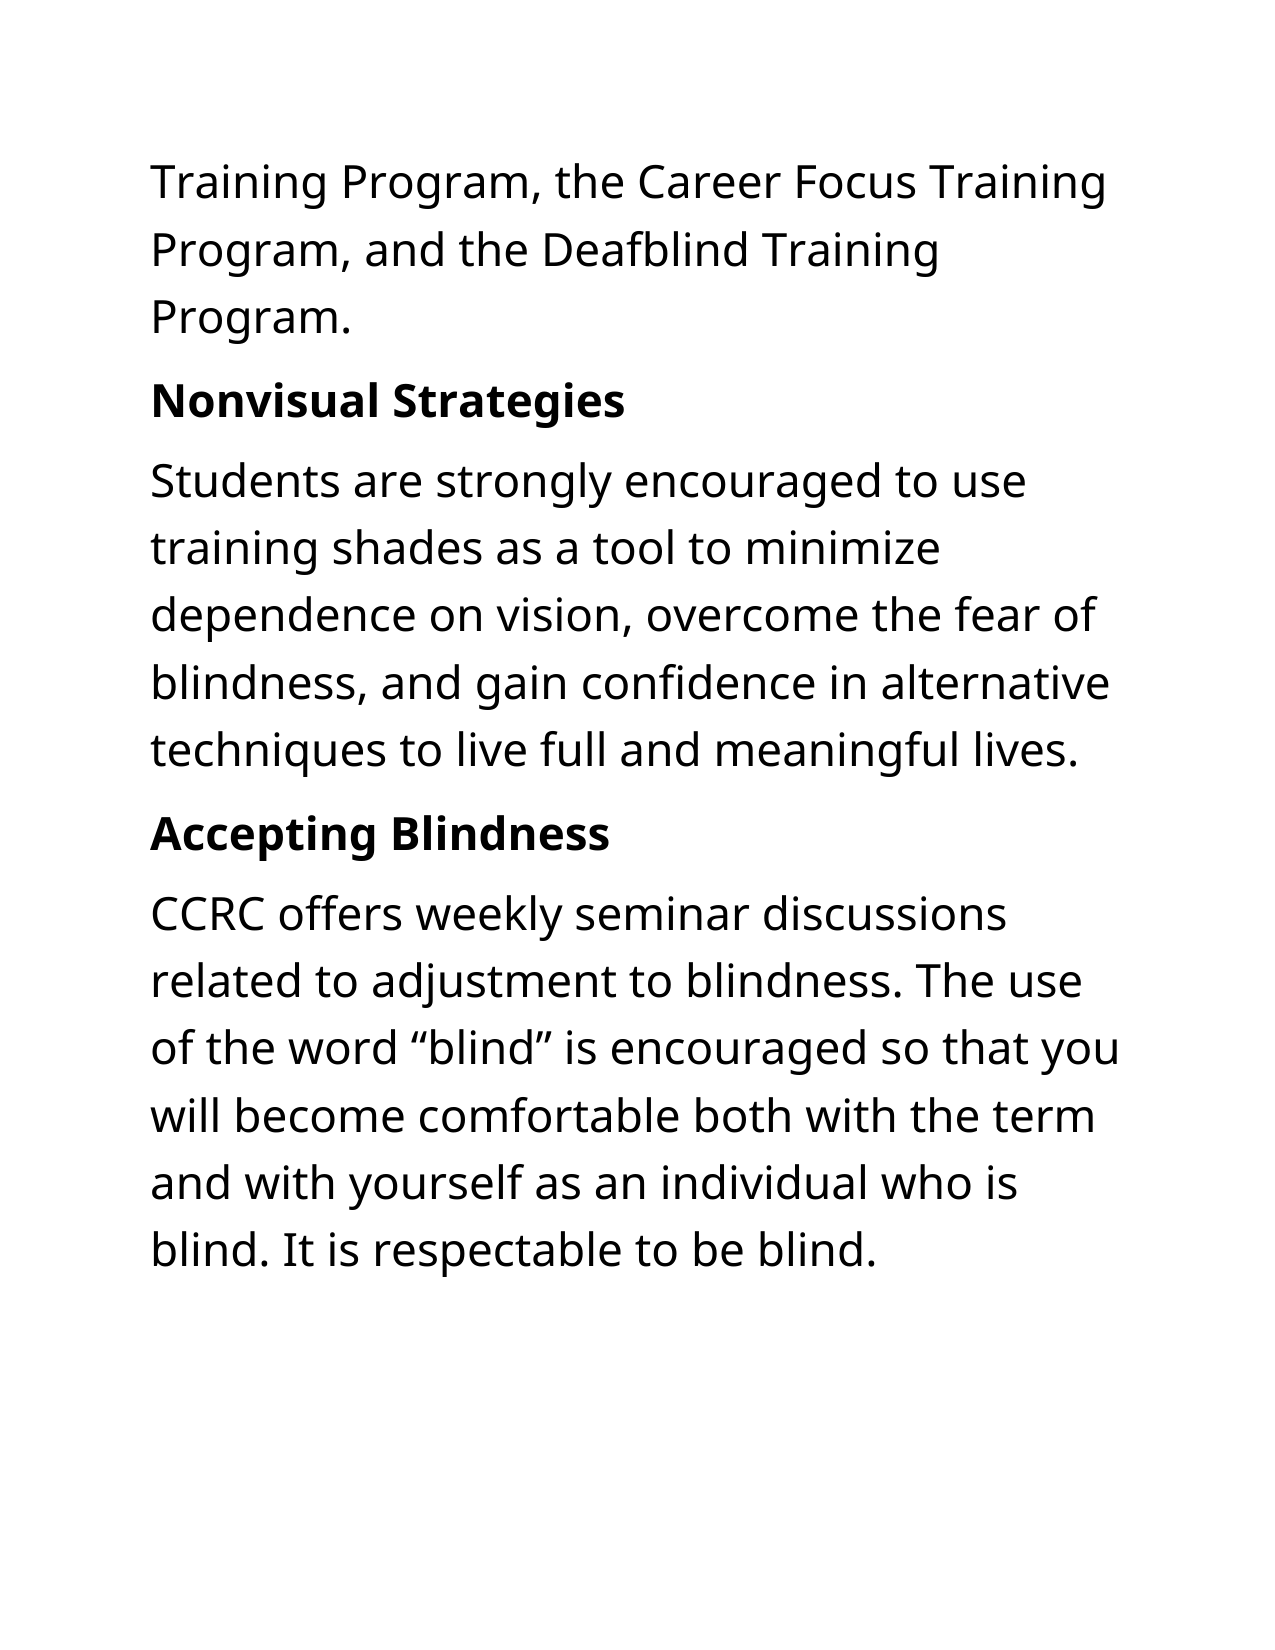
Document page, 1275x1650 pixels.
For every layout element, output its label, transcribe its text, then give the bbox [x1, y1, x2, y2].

subtitle Nonvisual Strategies [150, 368, 1125, 431]
text CCRC offers weekly seminar discussions related to adjustment to blindness. The use of the word “blind” is encouraged so that you will become comfortable both with the term and with yourself as an individual who is blind. It is respectable to be blind. [150, 881, 1125, 1280]
subtitle Accepting Blindness [150, 801, 1125, 864]
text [150, 150, 1125, 347]
text Students are strongly encouraged to use training shades as a tool to minimize dependence on vision, overcome the fear of blindness, and gain confidence in alternative techniques to live full and meaningful lives. [150, 448, 1125, 780]
